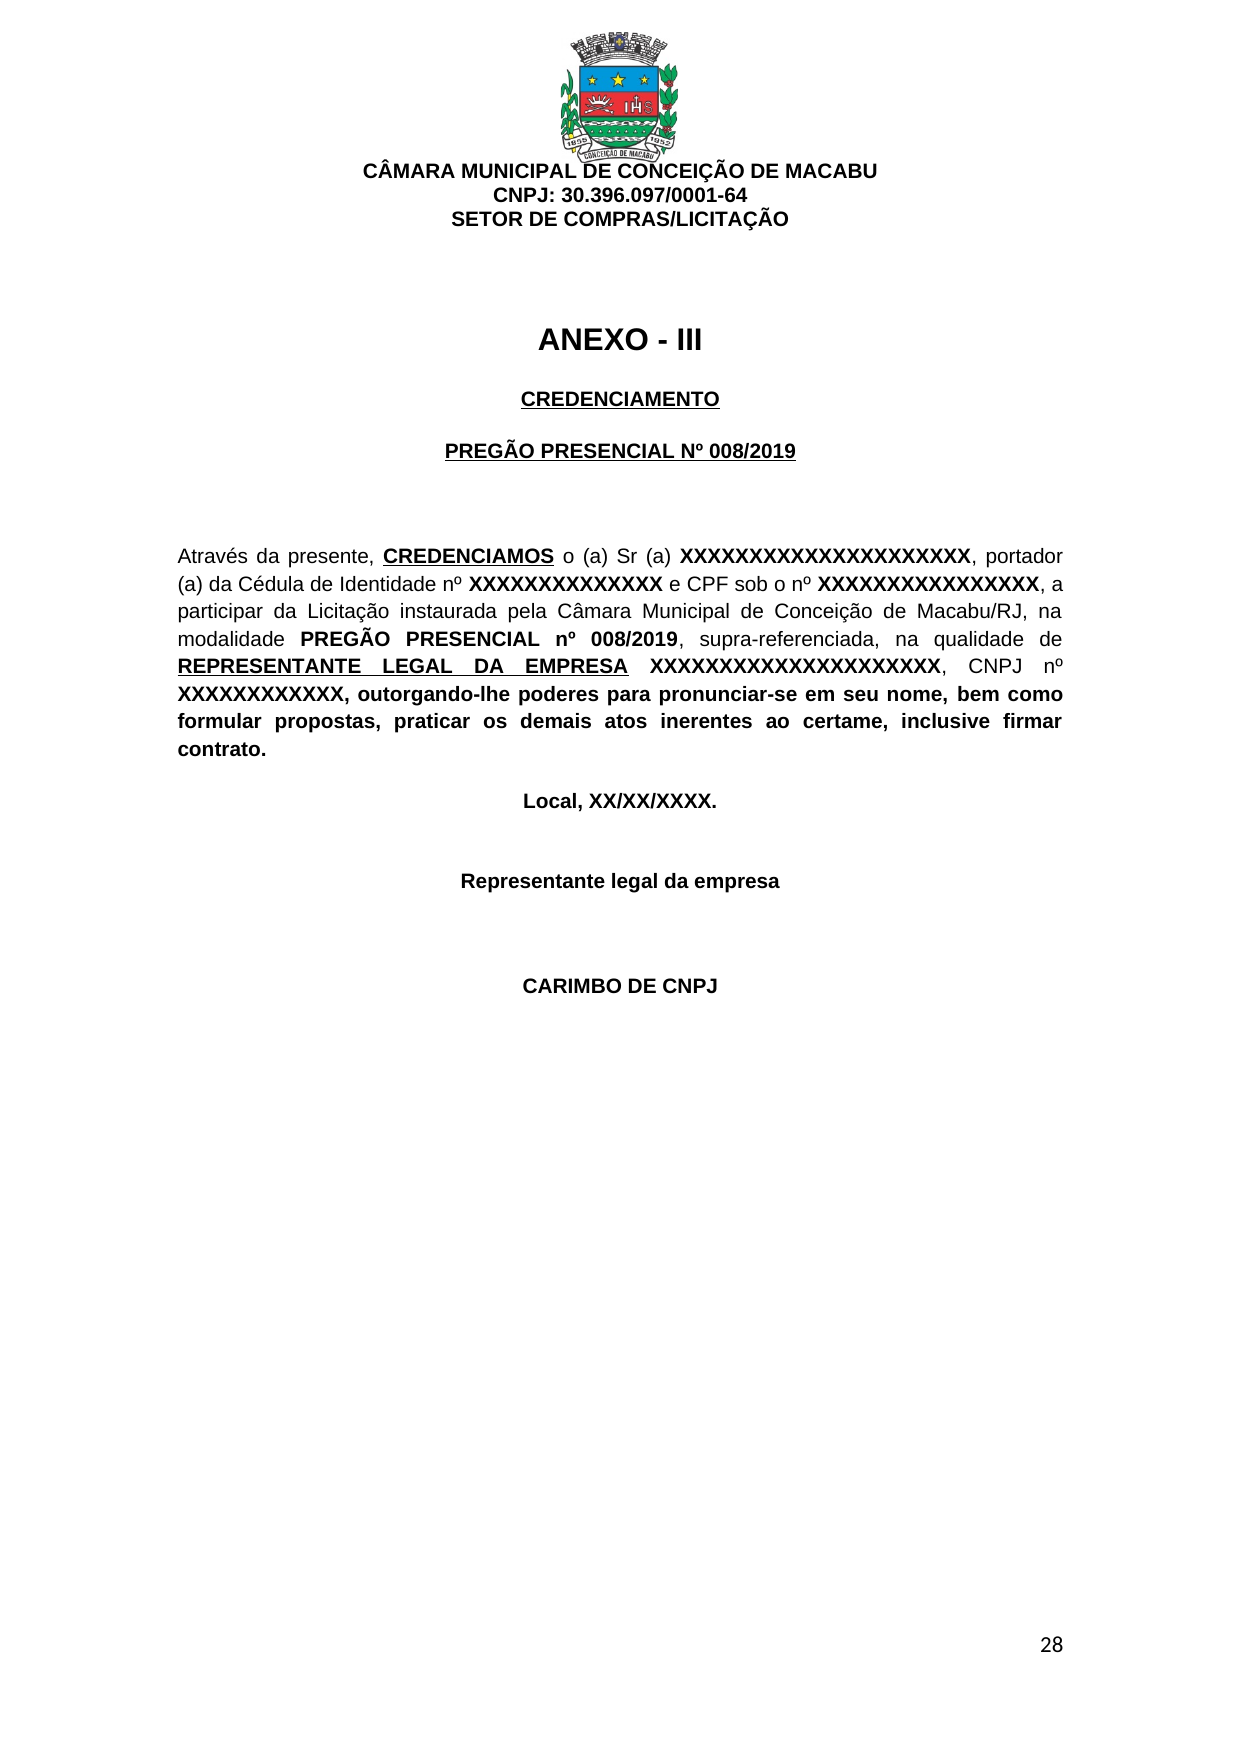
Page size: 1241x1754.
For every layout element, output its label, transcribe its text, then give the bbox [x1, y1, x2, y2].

text CREDENCIAMENTO [177, 387, 1063, 411]
text Através da presente, CREDENCIAMOS o (a) Sr (a) XXXXXXXXXXXXXXXXXXXXX, portador (a) da Cédula de Identidade nº XXXXXXXXXXXXXX e CPF sob o nº XXXXXXXXXXXXXXXX, a participar da Licitação instaurada pela Câmara Municipal de Conceição de Macabu/RJ, na modalidade PREGÃO PRESENCIAL nº 008/2019, supra-referenciada, na qualidade de REPRESENTANTE LEGAL DA EMPRESA XXXXXXXXXXXXXXXXXXXXX, CNPJ nº XXXXXXXXXXXX, outorgando-lhe poderes para pronunciar-se em seu nome, bem como formular propostas, praticar os demais atos inerentes ao certame, inclusive firmar contrato. [177, 544, 1063, 761]
text Representante legal da empresa [177, 842, 1063, 893]
text Local, XX/XX/XXXX. [177, 789, 1063, 813]
text PREGÃO PRESENCIAL Nº 008/2019 [177, 439, 1063, 463]
picture [560, 32, 678, 163]
text ANEXO - III [177, 321, 1063, 357]
text CARIMBO DE CNPJ [177, 974, 1063, 998]
